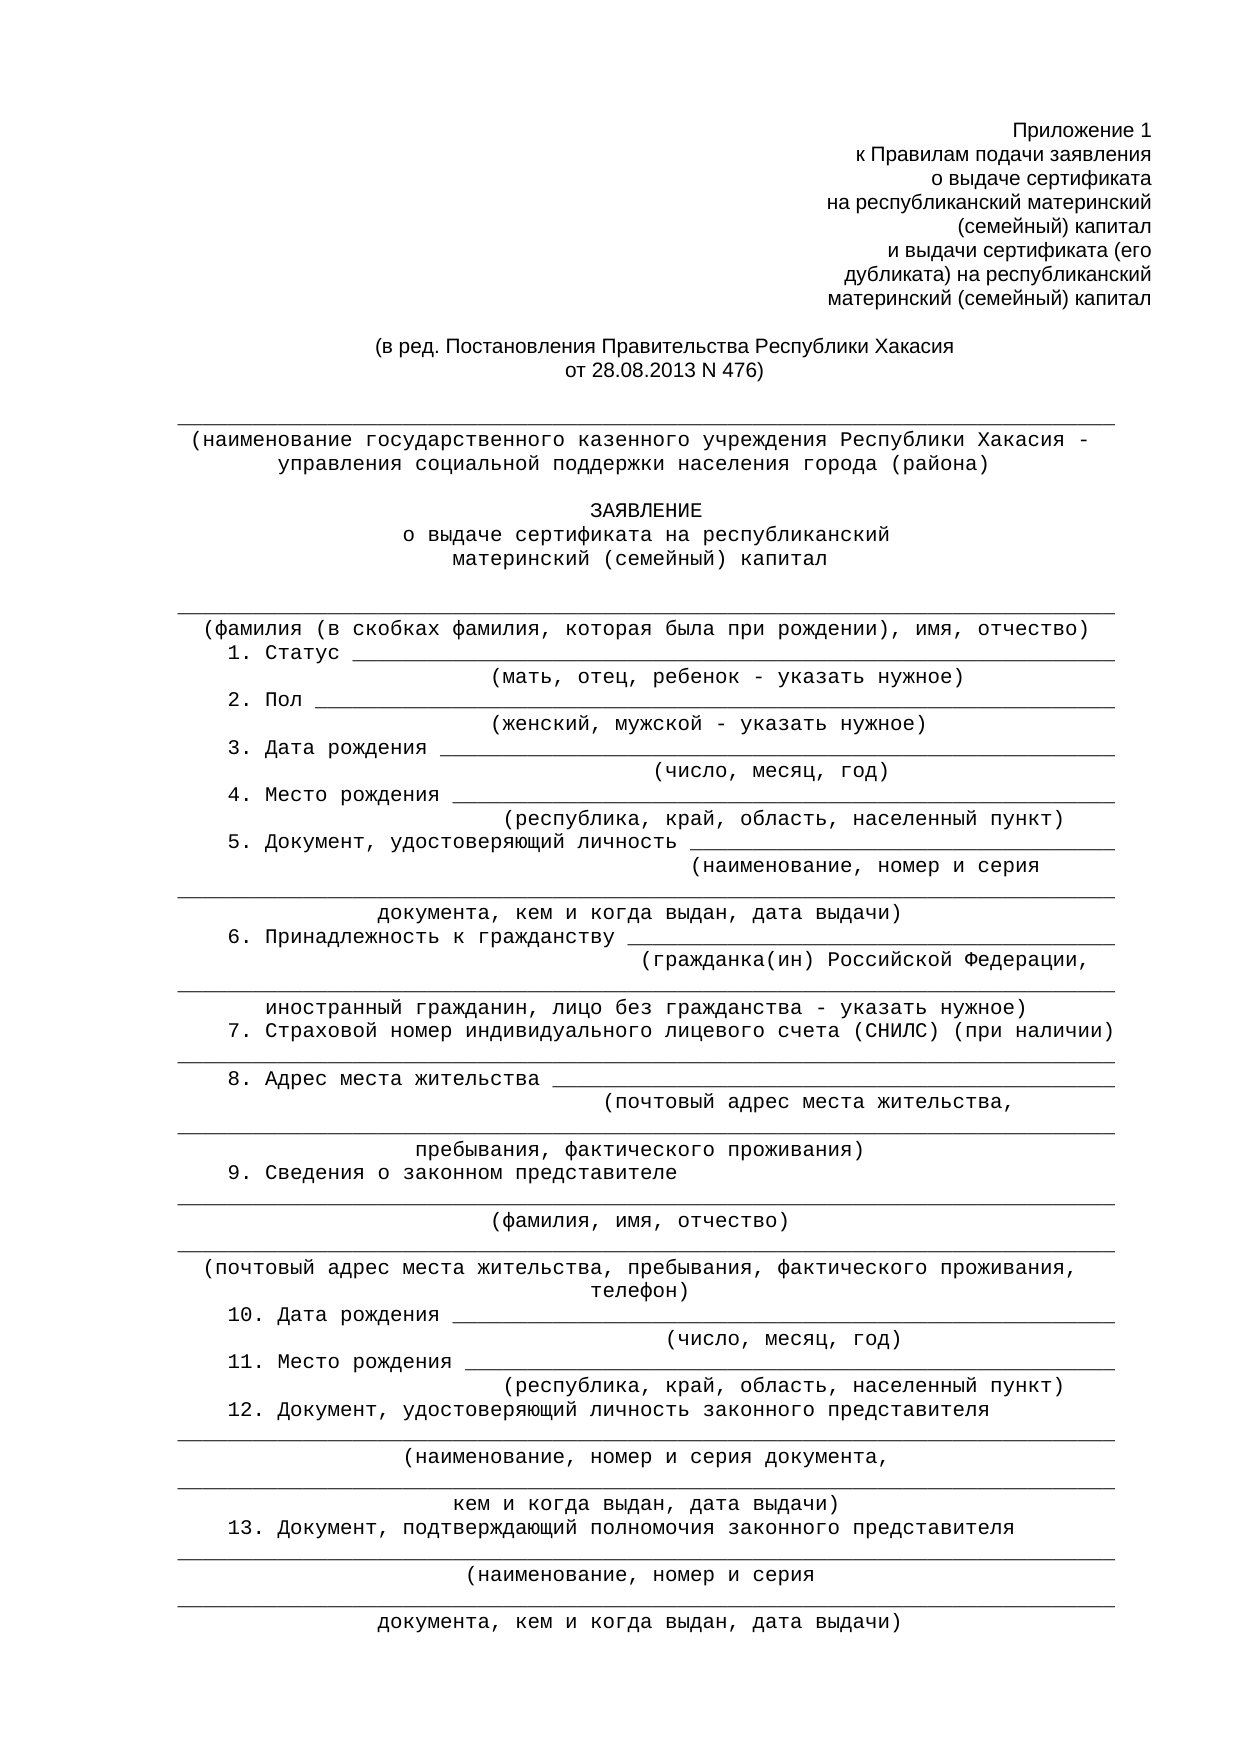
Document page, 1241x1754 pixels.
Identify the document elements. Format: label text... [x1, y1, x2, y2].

text 7. Страховой номер индивидуального лицевого счета (СНИЛС) (при наличии) [177, 1020, 1152, 1044]
text (фамилия, имя, отчество) [177, 1209, 1152, 1233]
text (число, месяц, год) [177, 1328, 1152, 1351]
text 9. Сведения о законном представителе [177, 1162, 1152, 1186]
text 5. Документ, удостоверяющий личность __________________________________ [177, 831, 1152, 855]
text ___________________________________________________________________________ [177, 1115, 1152, 1139]
text от 28.08.2013 N 476) [177, 358, 1152, 382]
text 2. Пол ________________________________________________________________ [177, 689, 1152, 713]
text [177, 1541, 1152, 1564]
text документа, кем и когда выдан, дата выдачи) [177, 1612, 1152, 1635]
text управления социальной поддержки населения города (района) [177, 453, 1152, 477]
text ___________________________________________________________________________ [177, 1233, 1152, 1257]
text на республиканский материнский [177, 190, 1152, 214]
text 13. Документ, подтверждающий полномочия законного представителя [177, 1517, 1152, 1541]
text (наименование, номер и серия документа, [177, 1446, 1152, 1470]
text кем и когда выдан, дата выдачи) [177, 1493, 1152, 1517]
text пребывания, фактического проживания) [177, 1139, 1152, 1162]
text документа, кем и когда выдан, дата выдачи) [177, 902, 1152, 926]
text 3. Дата рождения ______________________________________________________ [177, 737, 1152, 760]
text 11. Место рождения ____________________________________________________ [177, 1351, 1152, 1375]
text ___________________________________________________________________________ [177, 595, 1152, 618]
text и выдачи сертификата (его [177, 238, 1152, 262]
text иностранный гражданин, лицо без гражданства - указать нужное) [177, 997, 1152, 1020]
text 1. Статус _____________________________________________________________ [177, 642, 1152, 666]
text телефон) [177, 1281, 1152, 1304]
text (республика, край, область, населенный пункт) [177, 1375, 1152, 1399]
text ___________________________________________________________________________ [177, 1470, 1152, 1493]
text ___________________________________________________________________________ [177, 1044, 1152, 1068]
text (женский, мужской - указать нужное) [177, 713, 1152, 737]
text 4. Место рождения _____________________________________________________ [177, 784, 1152, 808]
text (в ред. Постановления Правительства Республики Хакасия [177, 334, 1152, 358]
text ___________________________________________________________________________ [177, 1422, 1152, 1446]
text (почтовый адрес места жительства, пребывания, фактического проживания, [177, 1257, 1152, 1281]
text (фамилия (в скобках фамилия, которая была при рождении), имя, отчество) [177, 618, 1152, 642]
text (республика, край, область, населенный пункт) [177, 808, 1152, 831]
text ___________________________________________________________________________ [177, 1186, 1152, 1209]
text дубликата) на республиканский [177, 262, 1152, 286]
text (наименование государственного казенного учреждения Республики Хакасия - [177, 429, 1152, 453]
text к Правилам подачи заявления [177, 142, 1152, 166]
text 8. Адрес места жительства _____________________________________________ [177, 1068, 1152, 1091]
text Приложение 1 [177, 118, 1152, 142]
text материнский (семейный) капитал [177, 286, 1152, 310]
text ___________________________________________________________________________ [177, 973, 1152, 997]
text ЗАЯВЛЕНИЕ [177, 500, 1152, 524]
text 10. Дата рождения _____________________________________________________ [177, 1304, 1152, 1328]
text ___________________________________________________________________________ [177, 878, 1152, 902]
text о выдаче сертификата на республиканский [177, 524, 1152, 547]
text ___________________________________________________________________________ [177, 406, 1152, 429]
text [177, 1588, 1152, 1612]
text 12. Документ, удостоверяющий личность законного представителя [177, 1399, 1152, 1422]
text материнский (семейный) капитал [177, 547, 1152, 571]
text (наименование, номер и серия [177, 855, 1152, 878]
text (мать, отец, ребенок - указать нужное) [177, 666, 1152, 689]
text (гражданка(ин) Российской Федерации, [177, 949, 1152, 973]
text 6. Принадлежность к гражданству _______________________________________ [177, 926, 1152, 949]
text (наименование, номер и серия [177, 1564, 1152, 1588]
text о выдаче сертификата [177, 166, 1152, 190]
text (почтовый адрес места жительства, [177, 1091, 1152, 1115]
text (число, месяц, год) [177, 760, 1152, 784]
text (семейный) капитал [177, 214, 1152, 238]
